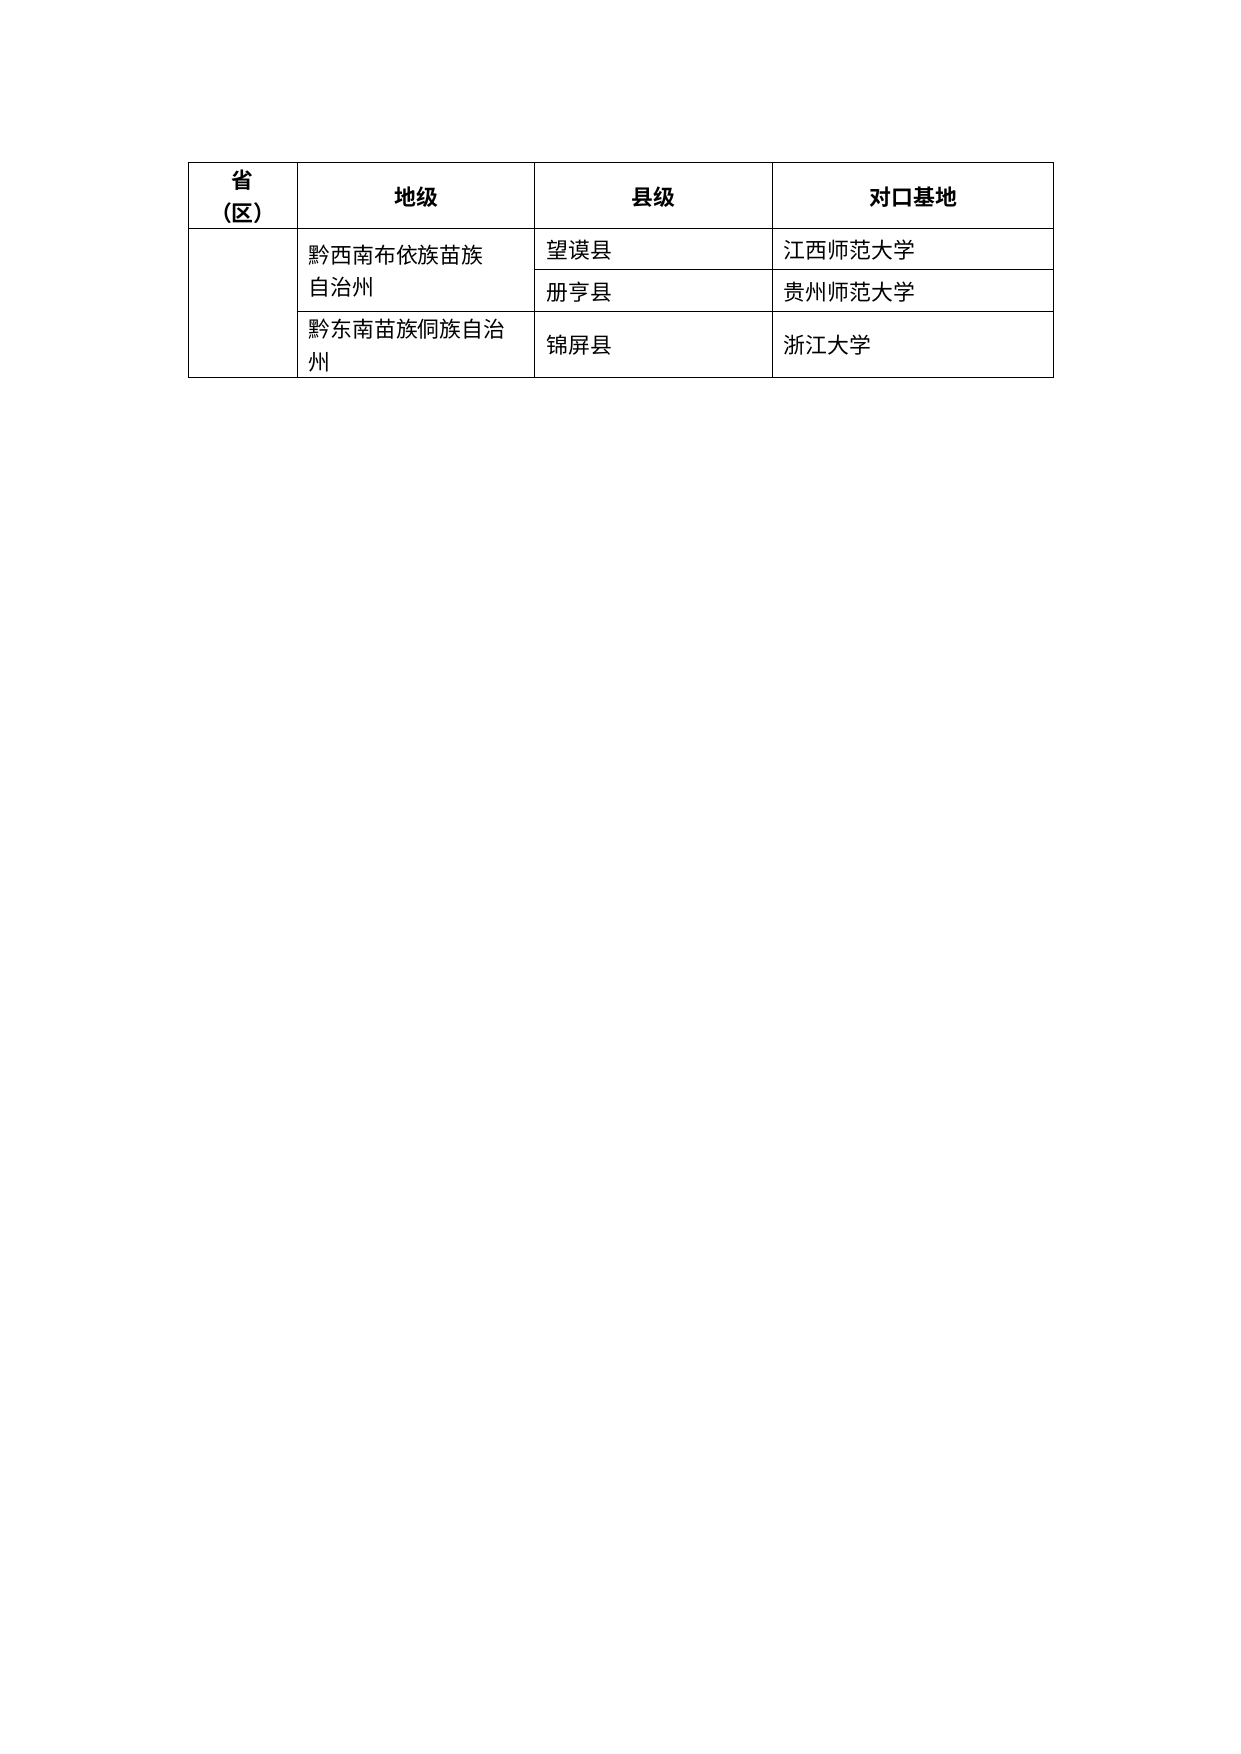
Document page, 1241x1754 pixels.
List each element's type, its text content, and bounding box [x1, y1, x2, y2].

table_header 地级 [298, 163, 534, 228]
table_cell 贵州师范大学 [773, 270, 1053, 311]
table_cell 册亨县 [535, 270, 772, 311]
table_header 省（区） [189, 163, 297, 228]
table_cell 江西师范大学 [773, 229, 1053, 269]
table_cell 锦屏县 [535, 312, 772, 377]
table_cell 浙江大学 [773, 312, 1053, 377]
table_header 对口基地 [773, 163, 1053, 228]
table_cell 望谟县 [535, 229, 772, 269]
table_header 县级 [535, 163, 772, 228]
table_cell 黔东南苗族侗族自治州 [298, 312, 534, 377]
table_cell 黔西南布依族苗族 自治州 [298, 229, 534, 311]
